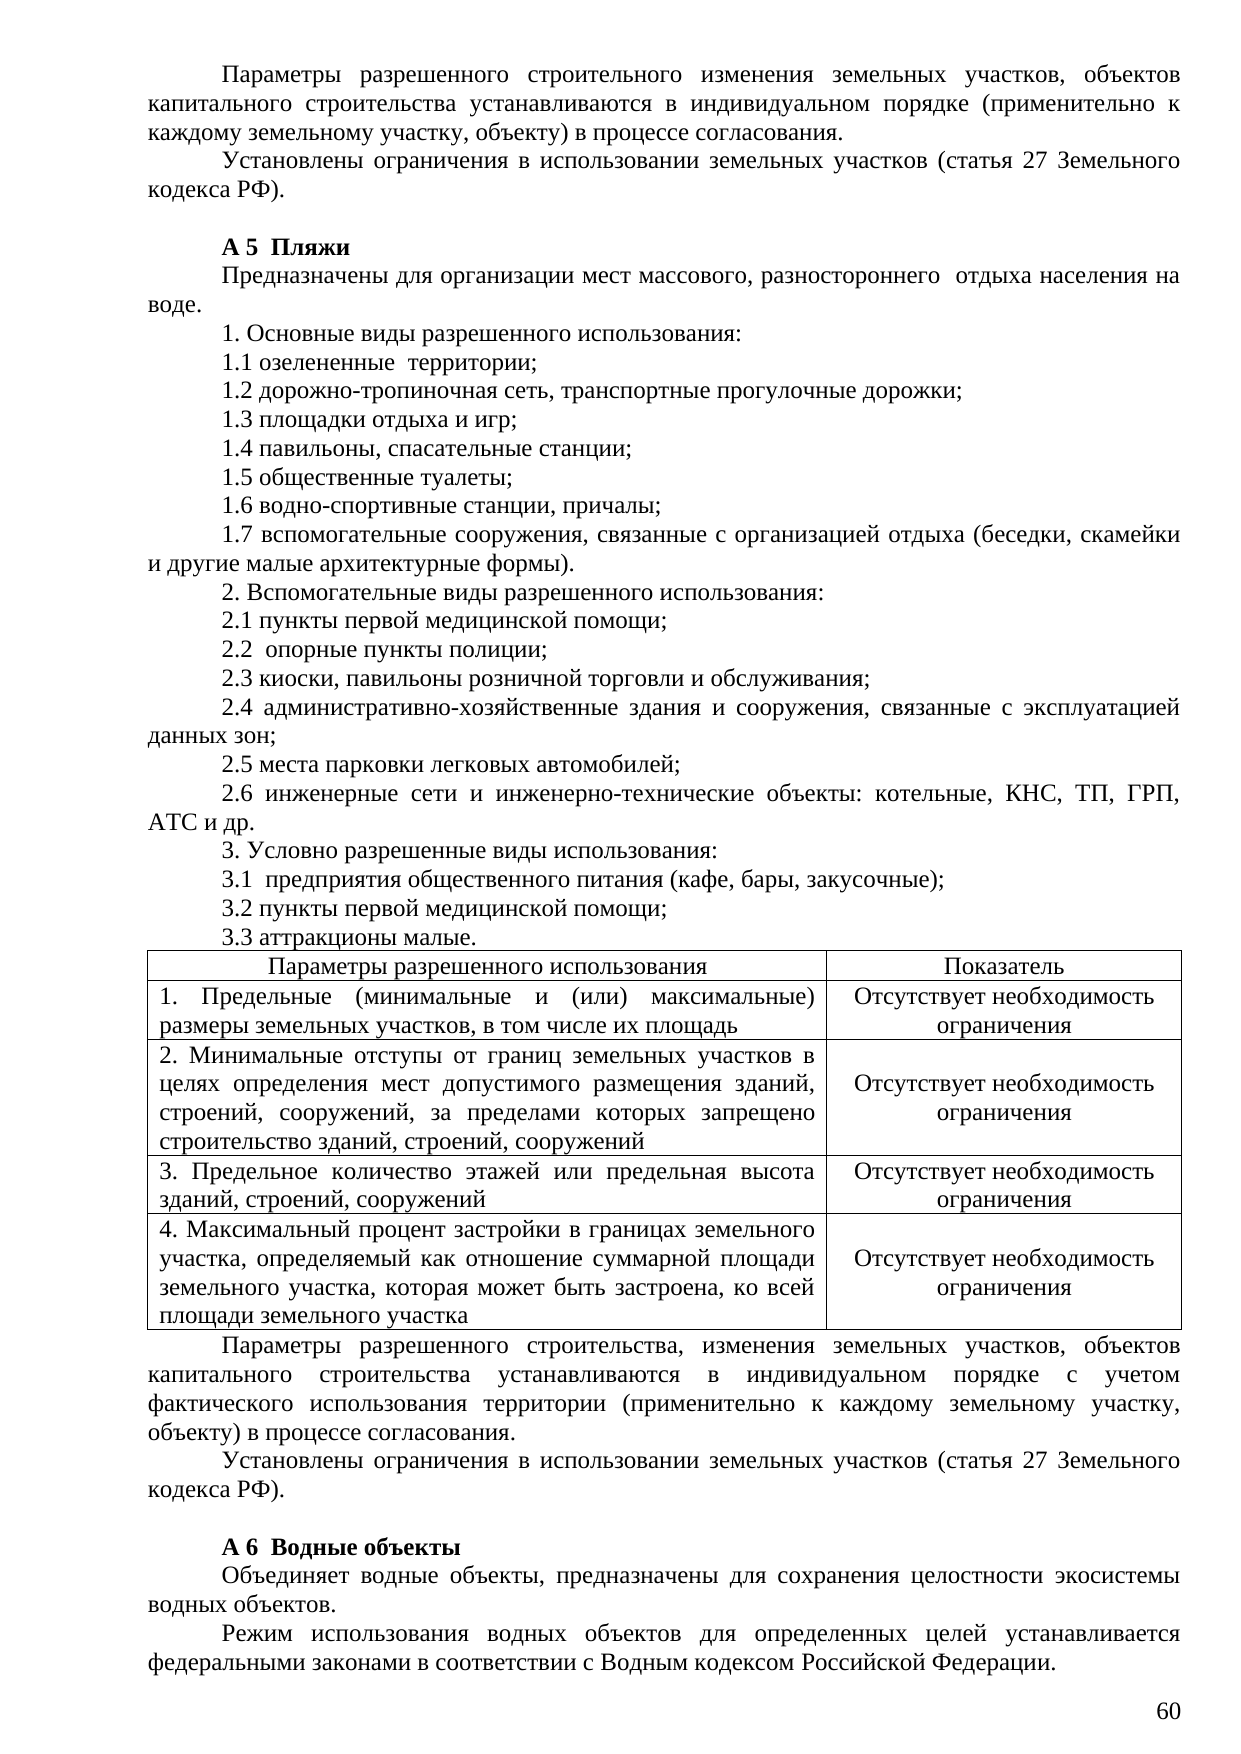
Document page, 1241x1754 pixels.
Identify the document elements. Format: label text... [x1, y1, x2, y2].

table_cell Отсутствует необходимость ограничения [827, 1214, 1181, 1329]
text 1.5 общественные туалеты; [148, 462, 1181, 490]
text 3.2 пункты первой медицинской помощи; [148, 893, 1181, 922]
table_header Показатель [827, 951, 1181, 980]
text 3.1 предприятия общественного питания (кафе, бары, закусочные); [148, 864, 1181, 893]
text 2.4 административно-хозяйственные здания и сооружения, связанные с эксплуатацией данных зон; [148, 692, 1181, 749]
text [148, 1445, 1181, 1503]
table_cell 4. Максимальный процент застройки в границах земельного участка, определяемый как отношение суммарной площади земельного участка, которая может быть застроена, ко всей площади земельного участка [148, 1214, 826, 1329]
text 2.5 места парковки легковых автомобилей; [148, 749, 1181, 778]
text 2.3 киоски, павильоны розничной торговли и обслуживания; [148, 663, 1181, 692]
table_header Параметры разрешенного использования [148, 951, 826, 980]
text 2.6 инженерные сети и инженерно-технические объекты: котельные, КНС, ТП, ГРП, АТС и др. [148, 778, 1181, 835]
table_cell 2. Минимальные отступы от границ земельных участков в целях определения мест допустимого размещения зданий, строений, сооружений, за пределами которых запрещено строительство зданий, строений, сооружений [148, 1040, 826, 1155]
text Предназначены для организации мест массового, разностороннего отдыха населения на воде. [148, 260, 1181, 318]
text 1.2 дорожно-тропиночная сеть, транспортные прогулочные дорожки; [148, 375, 1181, 404]
text Параметры разрешенного строительного изменения земельных участков, объектов капитального строительства устанавливаются в индивидуальном порядке (применительно к каждому земельному участку, объекту) в процессе согласования. [148, 59, 1181, 145]
text 1.6 водно-спортивные станции, причалы; [148, 490, 1181, 519]
text А 6 Водные объекты [148, 1532, 1181, 1560]
text 1.3 площадки отдыха и игр; [148, 404, 1181, 433]
text 2.2 опорные пункты полиции; [148, 634, 1181, 663]
text Параметры разрешенного строительства, изменения земельных участков, объектов капитального строительства устанавливаются в индивидуальном порядке с учетом фактического использования территории (применительно к каждому земельному участку, объекту) в процессе согласования. [148, 1330, 1181, 1445]
table_cell Отсутствует необходимость ограничения [827, 1156, 1181, 1213]
text 1.7 вспомогательные сооружения, связанные с организацией отдыха (беседки, скамейки и другие малые архитектурные формы). [148, 519, 1181, 577]
text 3.3 аттракционы малые. [148, 922, 1181, 950]
text 1.1 озелененные территории; [148, 347, 1181, 375]
text 2. Вспомогательные виды разрешенного использования: [148, 577, 1181, 605]
text 2.1 пункты первой медицинской помощи; [148, 605, 1181, 634]
text 1.4 павильоны, спасательные станции; [148, 433, 1181, 462]
text Установлены ограничения в использовании земельных участков (статья 27 Земельного кодекса РФ). [148, 145, 1181, 203]
text А 5 Пляжи [148, 232, 1181, 260]
table_cell Отсутствует необходимость ограничения [827, 1040, 1181, 1155]
text 3. Условно разрешенные виды использования: [148, 835, 1181, 864]
table_cell 3. Предельное количество этажей или предельная высота зданий, строений, сооружений [148, 1156, 826, 1213]
text Режим использования водных объектов для определенных целей устанавливается федеральными законами в соответствии с Водным кодексом Российской Федерации. [148, 1618, 1181, 1675]
text Объединяет водные объекты, предназначены для сохранения целостности экосистемы водных объектов. [148, 1560, 1181, 1618]
table_cell 1. Предельные (минимальные и (или) максимальные) размеры земельных участков, в том числе их площадь [148, 981, 826, 1039]
text 1. Основные виды разрешенного использования: [148, 318, 1181, 347]
table_cell Отсутствует необходимость ограничения [827, 981, 1181, 1039]
